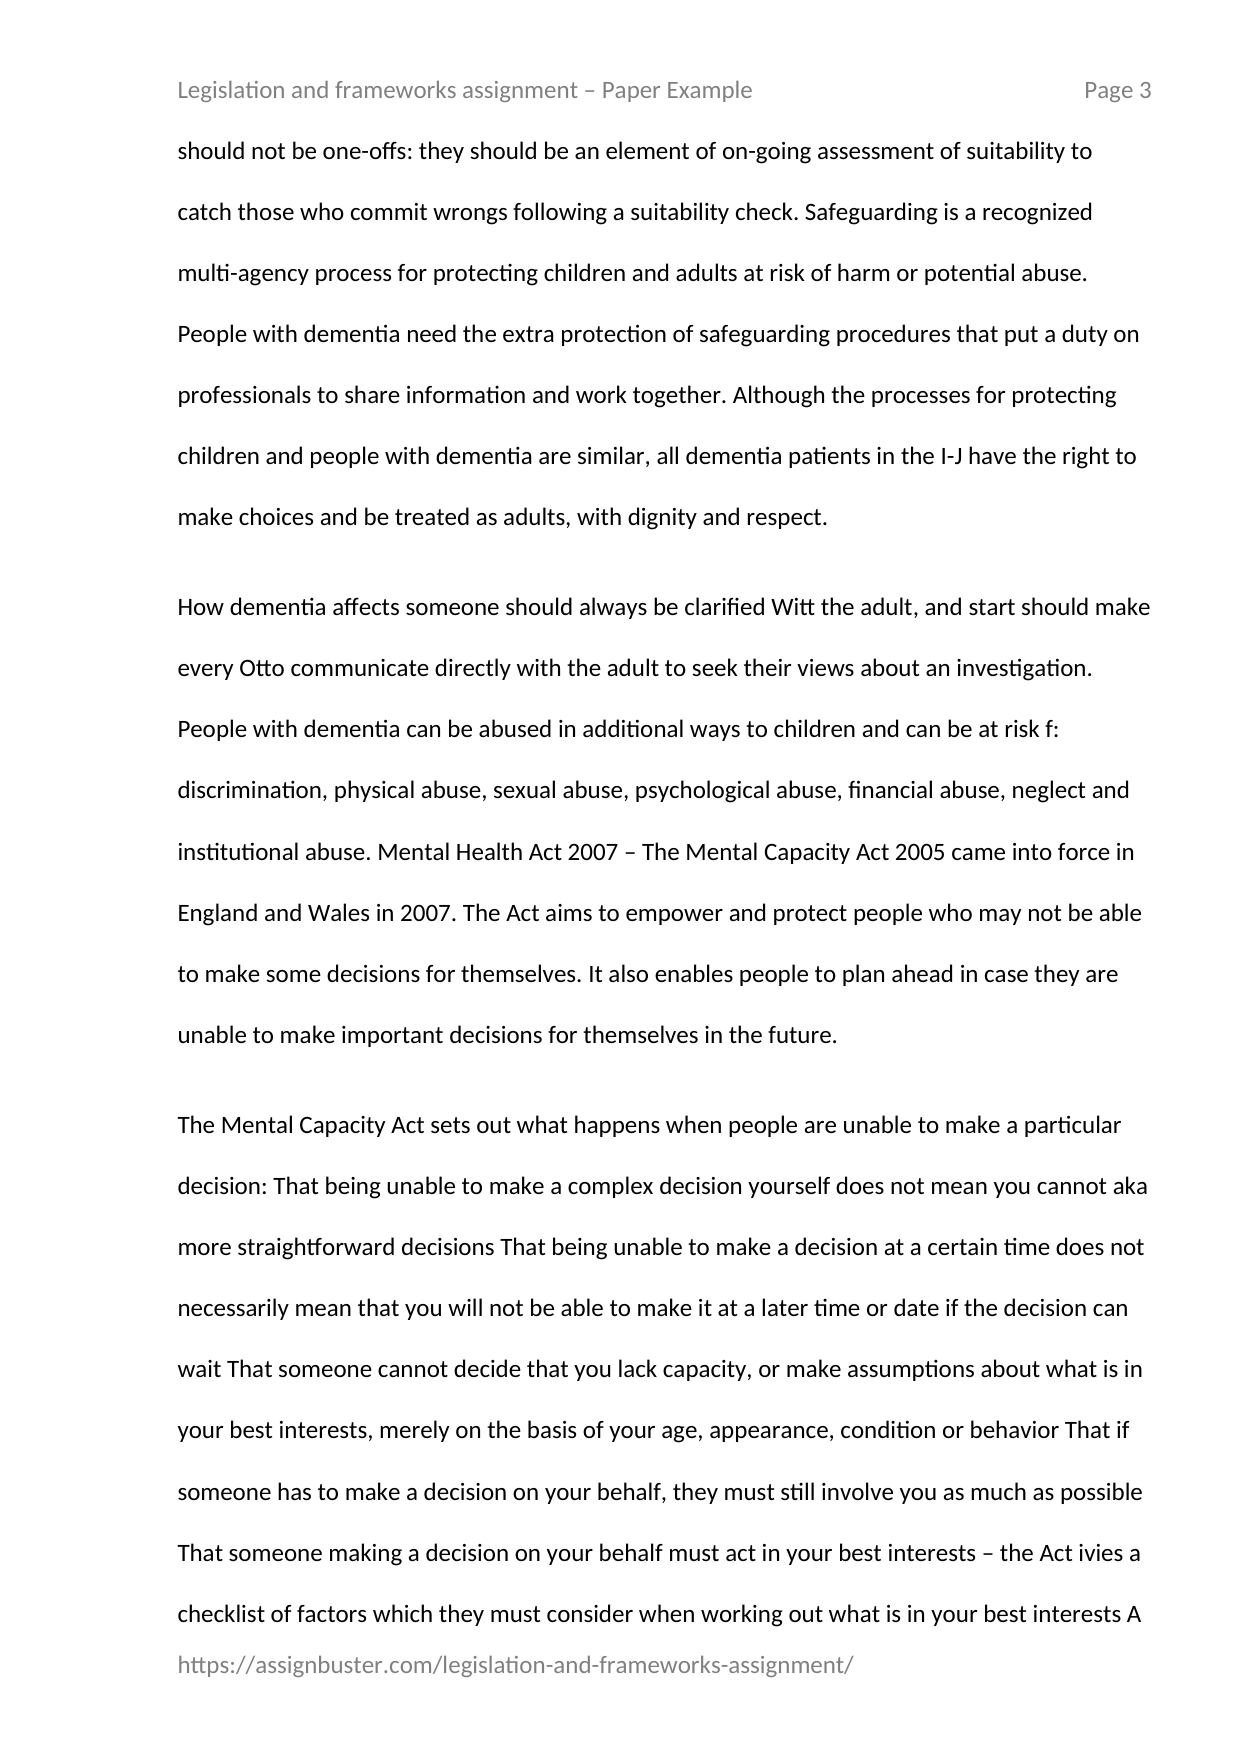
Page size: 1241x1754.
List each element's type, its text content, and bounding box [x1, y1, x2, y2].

text How dementia affects someone should always be clarified Witt the adult, and start should make every Otto communicate directly with the adult to seek their views about an investigation. People with dementia can be abused in additional ways to children and can be at risk f: discrimination, physical abuse, sexual abuse, psychological abuse, financial abuse, neglect and institutional abuse. Mental Health Act 2007 – The Mental Capacity Act 2005 came into force in England and Wales in 2007. The Act aims to empower and protect people who may not be able to make some decisions for themselves. It also enables people to plan ahead in case they are unable to make important decisions for themselves in the future. [177, 592, 1152, 1049]
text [177, 1109, 1152, 1628]
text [177, 135, 1152, 532]
